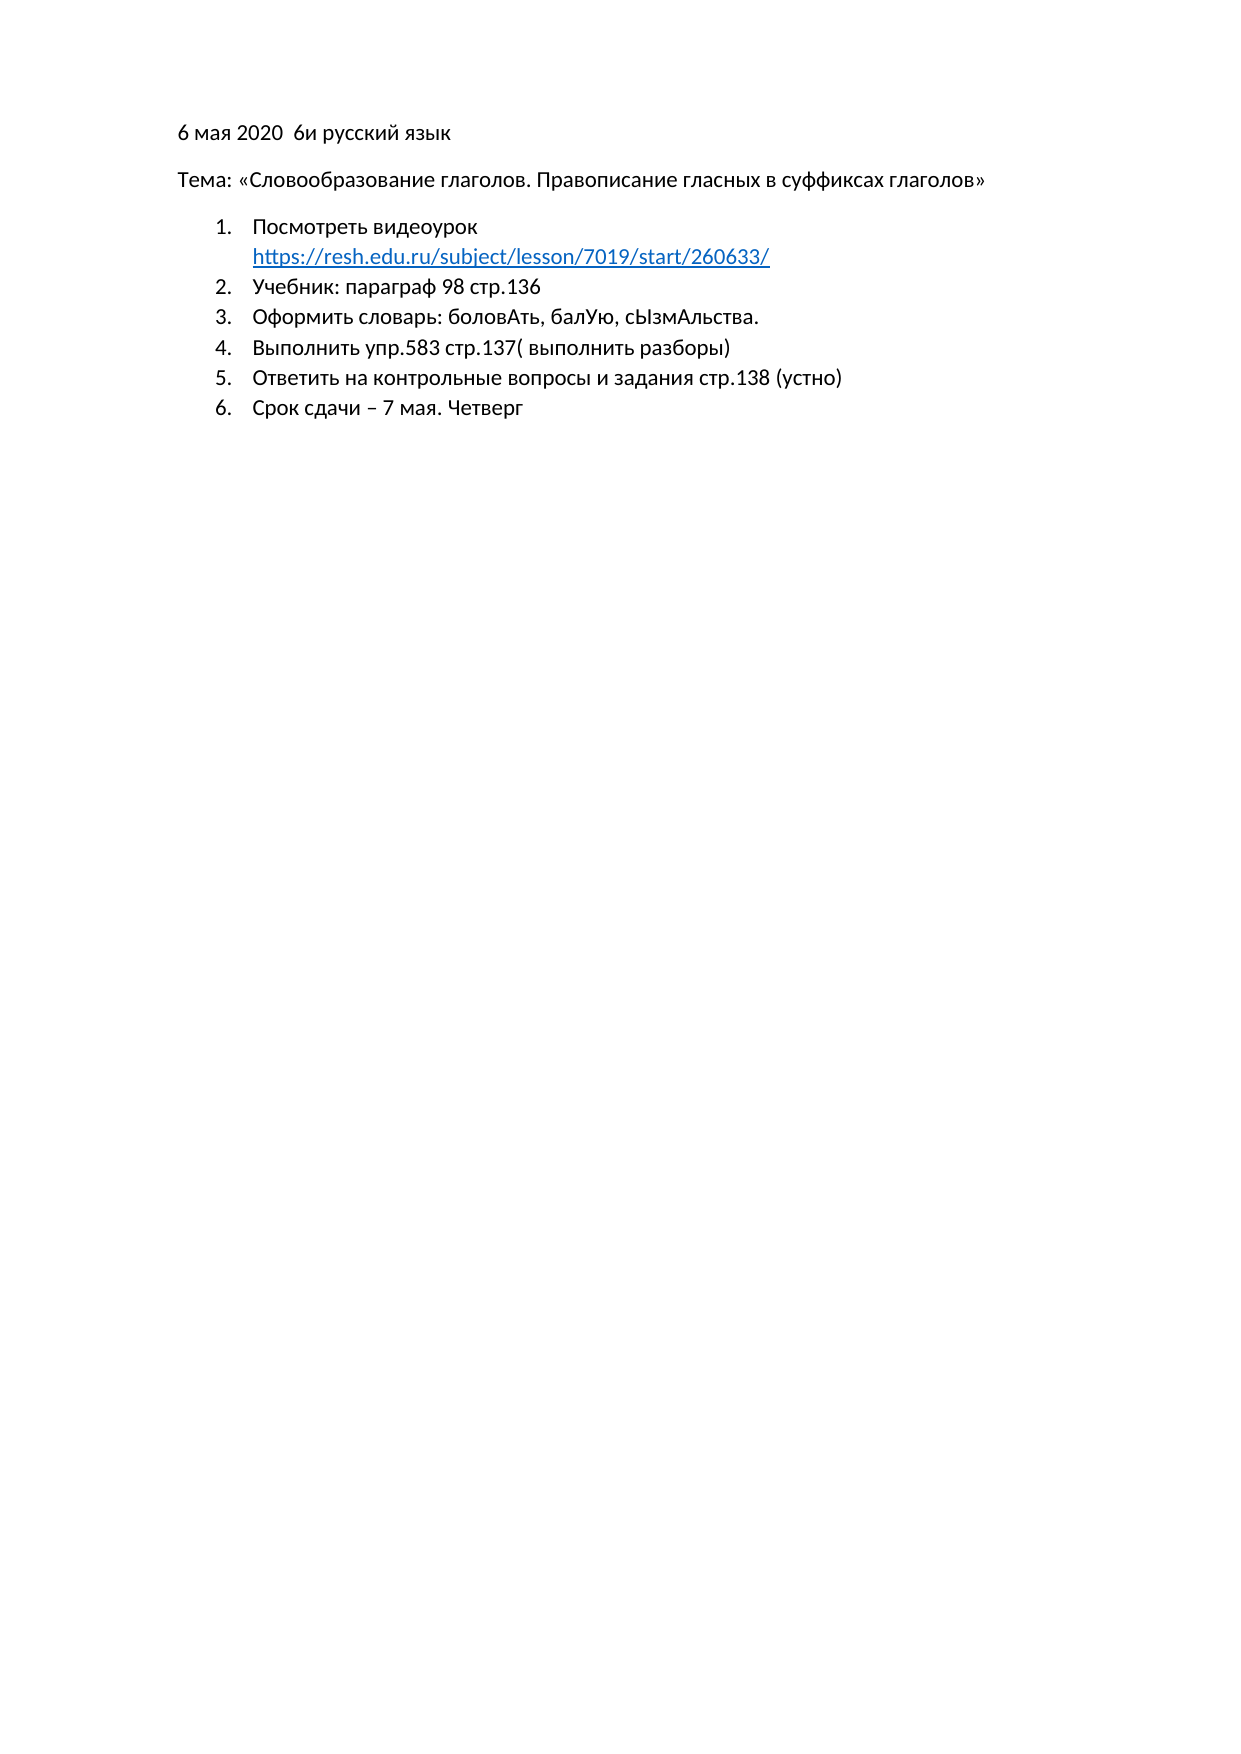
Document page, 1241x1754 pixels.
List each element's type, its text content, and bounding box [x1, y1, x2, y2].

list Оформить словарь: боловАть, балУю, сЫзмАльства. [215, 302, 1152, 331]
list Посмотреть видеоурок [215, 212, 1152, 240]
list https://resh.edu.ru/subject/lesson/7019/start/260633/ [252, 242, 1152, 270]
list Выполнить упр.583 стр.137( выполнить разборы) [215, 333, 1152, 361]
text 6 мая 2020 6и русский язык [177, 118, 1152, 146]
list Ответить на контрольные вопросы и задания стр.138 (устно) [215, 363, 1152, 391]
list Срок сдачи – 7 мая. Четверг [215, 393, 1152, 421]
text Тема: «Словообразование глаголов. Правописание гласных в суффиксах глаголов» [177, 165, 1152, 193]
list Учебник: параграф 98 стр.136 [215, 272, 1152, 300]
